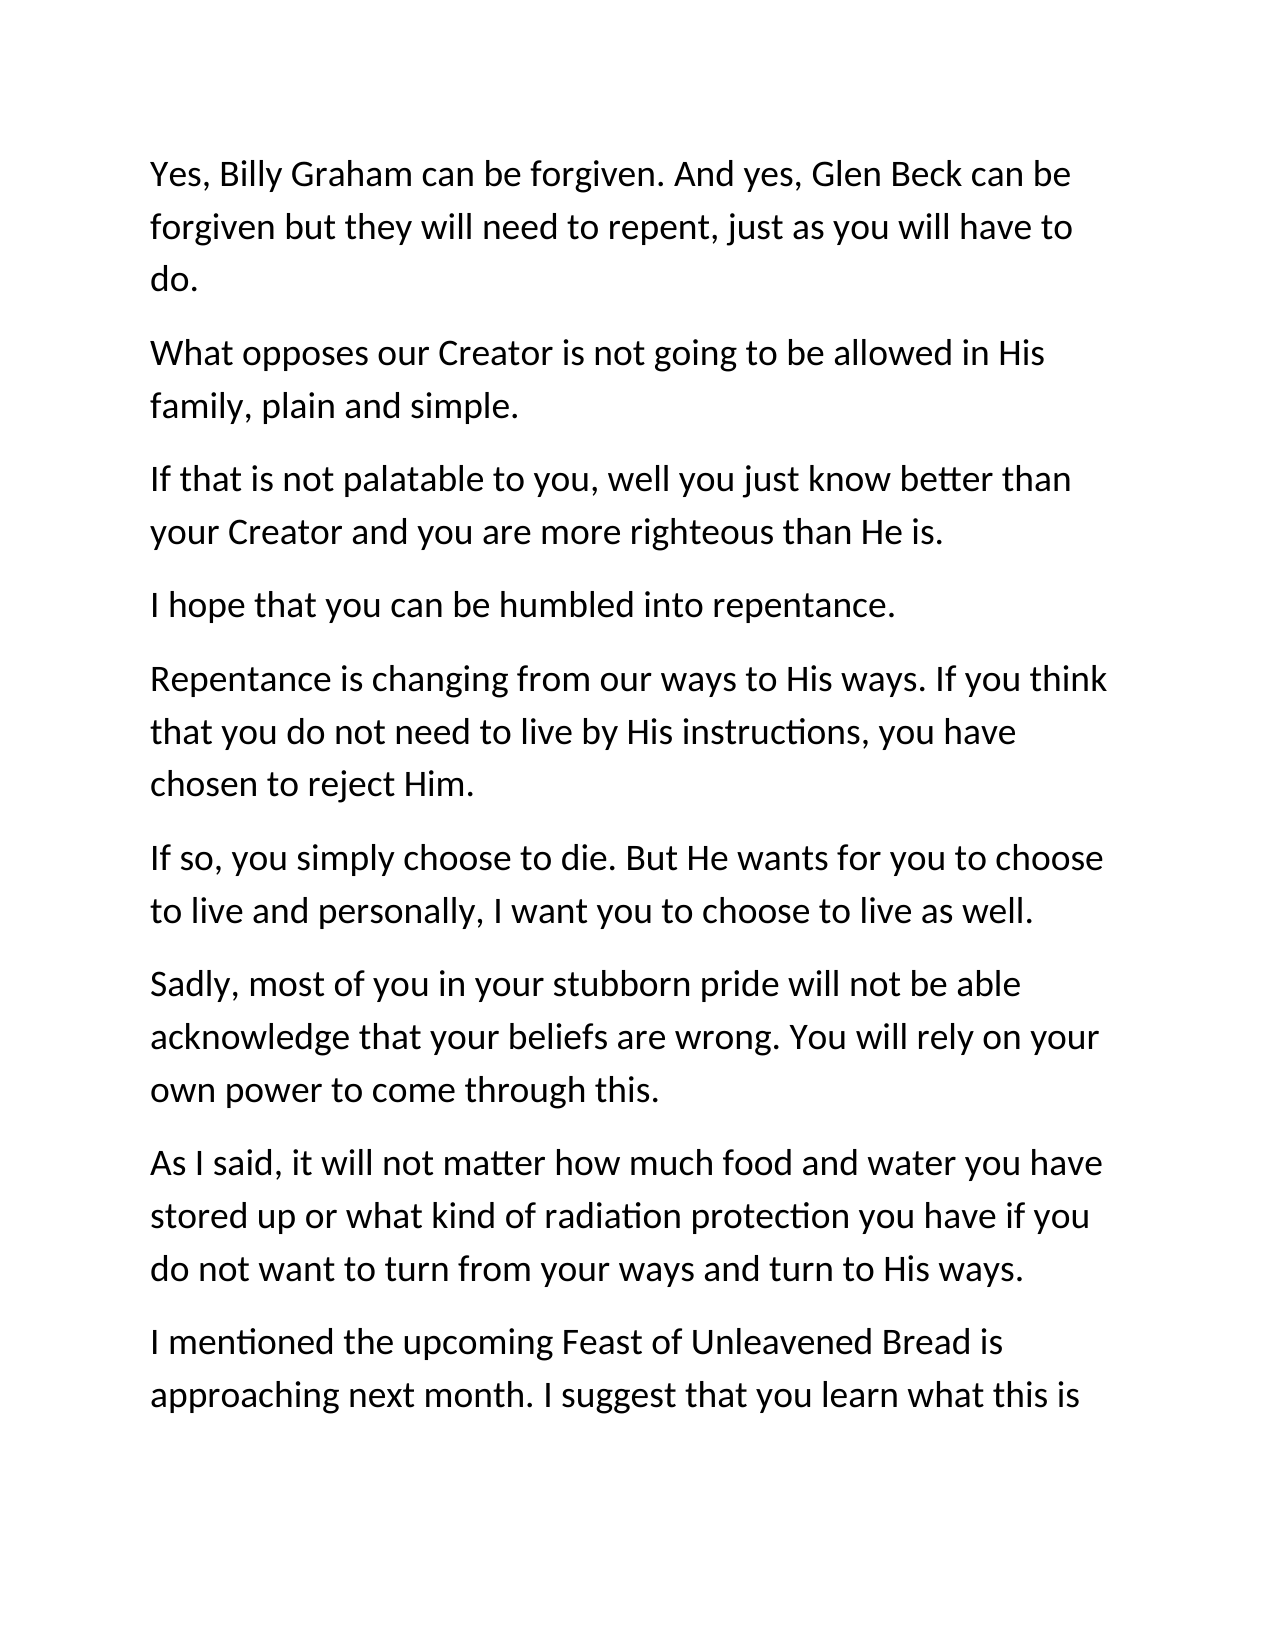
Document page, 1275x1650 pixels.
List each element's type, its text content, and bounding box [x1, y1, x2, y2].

text As I said, it will not matter how much food and water you have stored up or what kind of radiation protection you have if you do not want to turn from your ways and turn to His ways. [150, 1139, 1125, 1290]
text What opposes our Creator is not going to be allowed in His family, plain and simple. [150, 329, 1125, 427]
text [150, 1318, 1125, 1417]
text If that is not palatable to you, well you just know better than your Creator and you are more righteous than He is. [150, 455, 1125, 554]
text If so, you simply choose to die. But He wants for you to choose to live and personally, I want you to choose to live as well. [150, 834, 1125, 932]
text I hope that you can be humbled into repentance. [150, 581, 1125, 627]
text Yes, Billy Graham can be forgiven. And yes, Glen Beck can be forgiven but they will need to repent, just as you will have to do. [150, 150, 1125, 301]
text Sadly, most of you in your stubborn pride will not be able acknowledge that your beliefs are wrong. You will rely on your own power to come through this. [150, 960, 1125, 1111]
text Repentance is changing from our ways to His ways. If you think that you do not need to live by His instructions, you have chosen to reject Him. [150, 655, 1125, 806]
